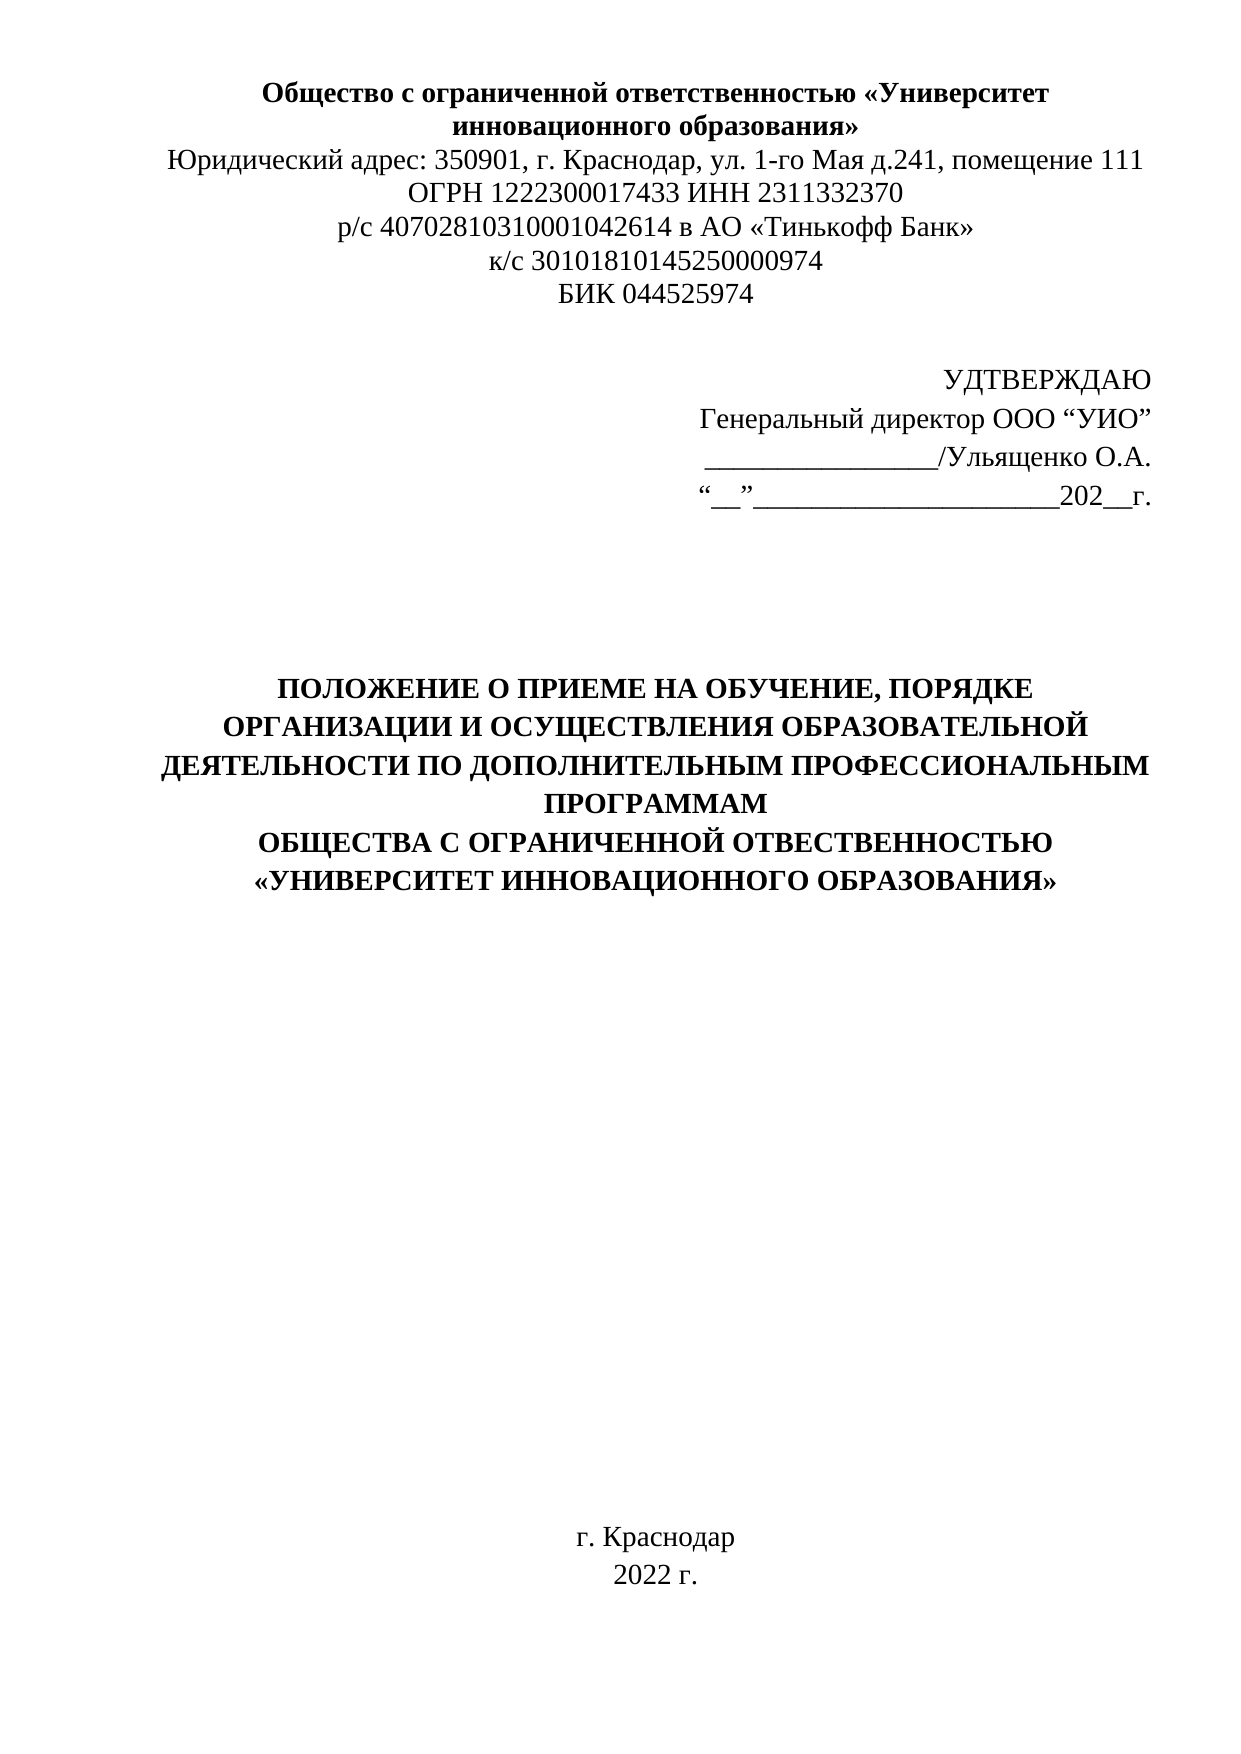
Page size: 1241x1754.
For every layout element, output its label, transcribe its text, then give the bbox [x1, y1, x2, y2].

text ПОЛОЖЕНИЕ О ПРИЕМЕ НА ОБУЧЕНИЕ, ПОРЯДКЕ ОРГАНИЗАЦИИ И ОСУЩЕСТВЛЕНИЯ ОБРАЗОВАТЕЛЬНОЙ ДЕЯТЕЛЬНОСТИ ПО ДОПОЛНИТЕЛЬНЫМ ПРОФЕССИОНАЛЬНЫМ ПРОГРАММАМ [159, 671, 1152, 820]
text 2022 г. [159, 1557, 1152, 1591]
text ОБЩЕСТВА С ОГРАНИЧЕННОЙ ОТВЕСТВЕННОСТЬЮ «УНИВЕРСИТЕТ ИННОВАЦИОННОГО ОБРАЗОВАНИЯ» [159, 825, 1152, 897]
text г. Краснодар [159, 1519, 1152, 1552]
text “__”_____________________202__г. [159, 478, 1152, 512]
text УДТВЕРЖДАЮ [159, 362, 1152, 396]
text Генеральный директор ООО “УИО” [159, 401, 1152, 434]
text ________________/Ульященко О.А. [159, 439, 1152, 473]
